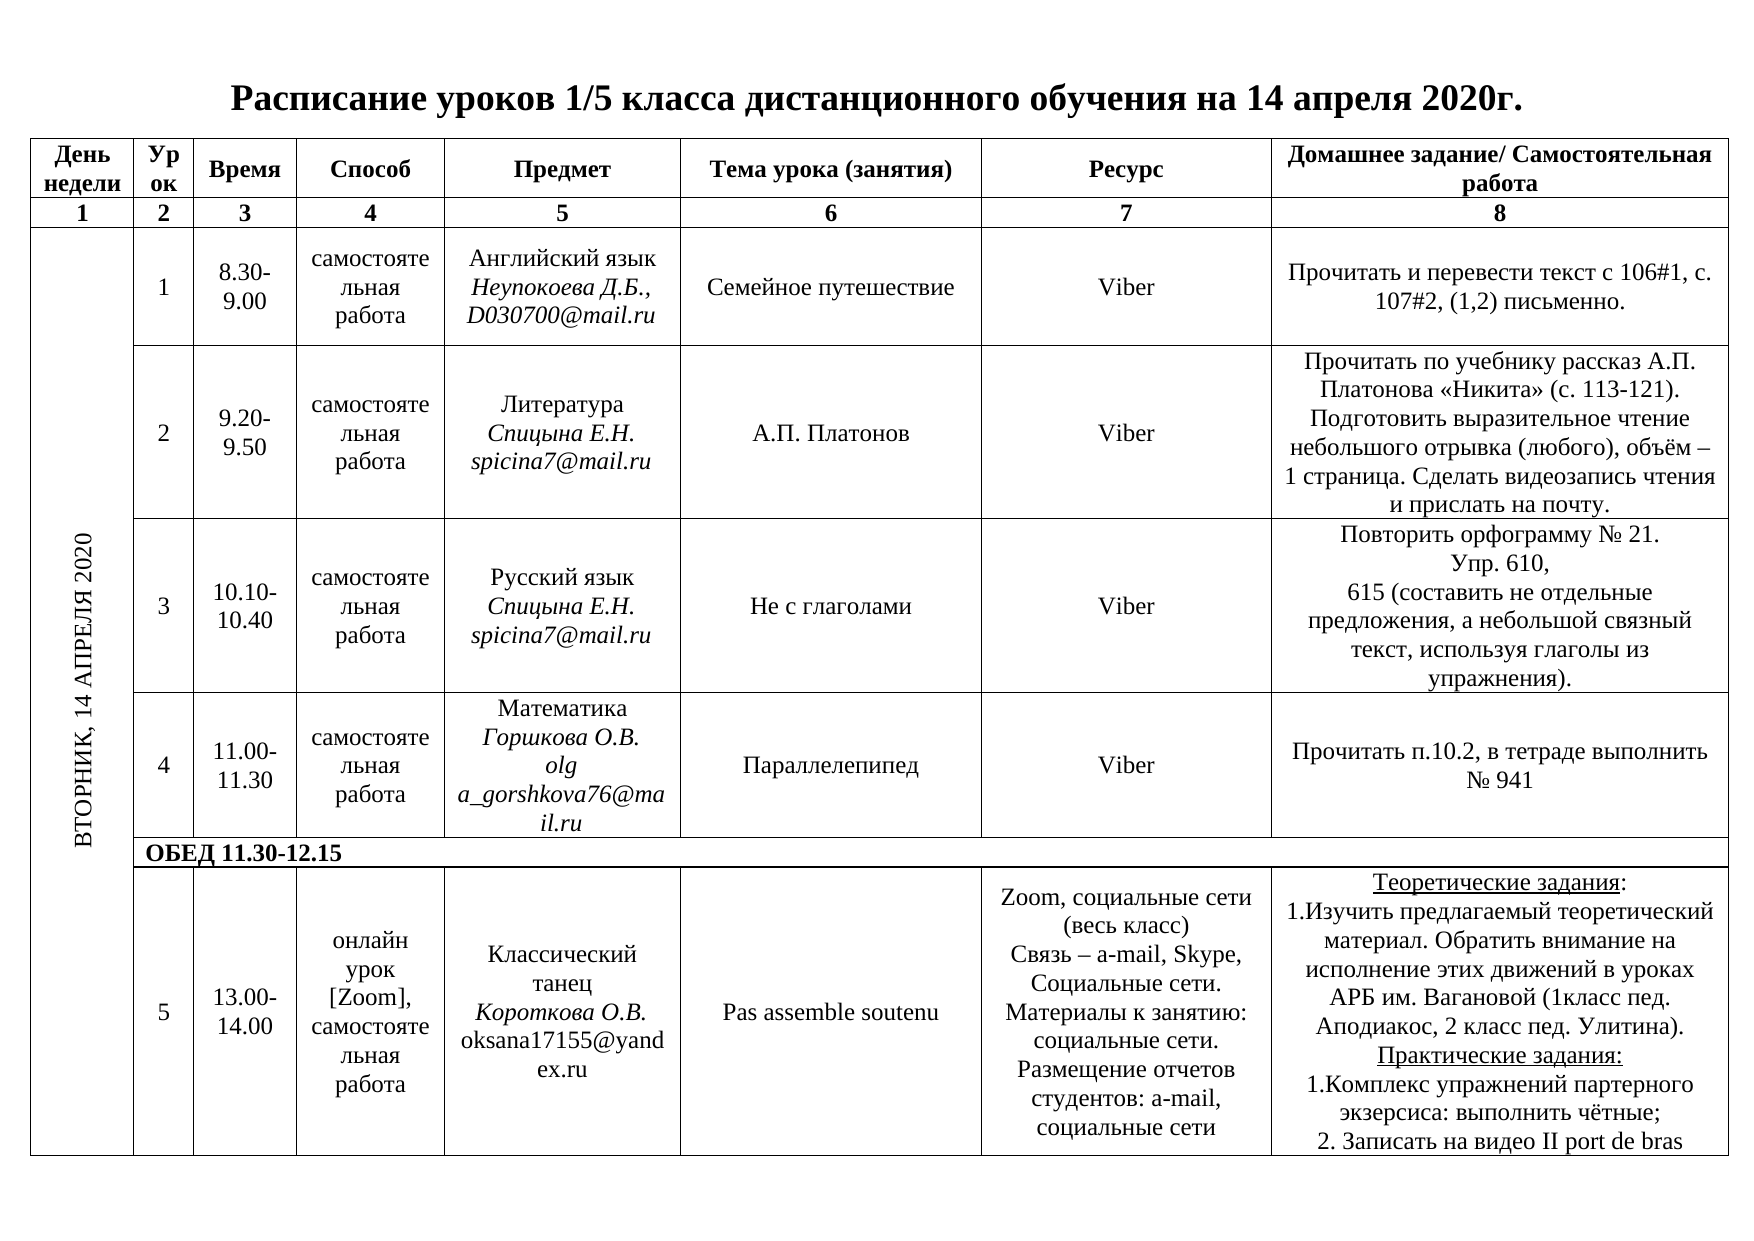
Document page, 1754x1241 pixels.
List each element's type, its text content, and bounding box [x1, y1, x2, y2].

table_cell 11.00-11.30 [194, 693, 296, 837]
text Расписание уроков 1/5 класса дистанционного обучения на 14 апреля 2020г. [75, 75, 1679, 118]
table_cell 5 [445, 198, 680, 227]
table_cell 7 [982, 198, 1271, 227]
table_cell Параллелепипед [681, 693, 981, 837]
table_cell самостоятельная работа [297, 519, 444, 692]
table_cell Не с глаголами [681, 519, 981, 692]
table_header Урок [134, 139, 193, 197]
table_cell 5 [134, 868, 193, 1155]
table_header День недели [31, 139, 133, 197]
table_cell Viber [982, 346, 1271, 518]
table_header Тема урока (занятия) [681, 139, 981, 197]
table_cell 8 [1272, 198, 1728, 227]
table_cell онлайн урок [Zoom], самостоятельная работа [297, 868, 444, 1155]
table_cell Английский язык Неупокоева Д.Б., D030700@mail.ru [445, 228, 680, 345]
table_cell 13.00-14.00 [194, 868, 296, 1155]
table_cell Viber [982, 693, 1271, 837]
table_cell ВТОРНИК, 14 АПРЕЛЯ 2020 [31, 228, 133, 1155]
table_cell Zoom, социальные сети (весь класс) Связь – a-mail, Skype, Социальные сети. Материалы к занятию: социальные сети. Размещение отчетов студентов: a-mail, социальные сети [982, 868, 1271, 1155]
table_cell Литература Спицына Е.Н. spicina7@mail.ru [445, 346, 680, 518]
table_cell 4 [297, 198, 444, 227]
table_cell Повторить орфограмму № 21. Упр. 610, 615 (составить не отдельные предложения, а небольшой связный текст, используя глаголы из упражнения). [1272, 519, 1728, 692]
table_cell 2 [134, 346, 193, 518]
table_cell Теоретические задания: 1.Изучить предлагаемый теоретический материал. Обратить внимание на исполнение этих движений в уроках АРБ им. Вагановой (1класс пед. Аподиакос, 2 класс пед. Улитина). Практические задания: 1.Комплекс упражнений партерного экзерсиса: выполнить чётные; 2. Записать на видео II port de bras [1272, 868, 1728, 1155]
table_cell А.П. Платонов [681, 346, 981, 518]
table_header Ресурс [982, 139, 1271, 197]
table_cell 9.20-9.50 [194, 346, 296, 518]
table_cell Viber [982, 228, 1271, 345]
table_cell самостоятельная работа [297, 346, 444, 518]
table_cell 1 [31, 198, 133, 227]
table_cell Прочитать по учебнику рассказ А.П. Платонова «Никита» (с. 113-121). Подготовить выразительное чтение небольшого отрывка (любого), объём – 1 страница. Сделать видеозапись чтения и прислать на почту. [1272, 346, 1728, 518]
table_cell 1 [134, 228, 193, 345]
table_cell самостоятельная работа [297, 228, 444, 345]
table_cell 2 [134, 198, 193, 227]
table_header Предмет [445, 139, 680, 197]
table_cell Семейное путешествие [681, 228, 981, 345]
table_cell Классический танец Короткова О.В. oksana17155@yandex.ru [445, 868, 680, 1155]
table_cell 10.10-10.40 [194, 519, 296, 692]
table_cell Русский язык Спицына Е.Н. spicina7@mail.ru [445, 519, 680, 692]
table_cell 3 [134, 519, 193, 692]
table_header Время [194, 139, 296, 197]
table_cell Прочитать п.10.2, в тетраде выполнить № 941 [1272, 693, 1728, 837]
table_cell Прочитать и перевести текст с 106#1, с. 107#2, (1,2) письменно. [1272, 228, 1728, 345]
table_cell 8.30-9.00 [194, 228, 296, 345]
table_cell 4 [134, 693, 193, 837]
table_cell Viber [982, 519, 1271, 692]
table_cell 3 [194, 198, 296, 227]
table_cell 6 [681, 198, 981, 227]
table_cell самостоятельная работа [297, 693, 444, 837]
table_header Способ [297, 139, 444, 197]
table_cell Математика Горшкова О.В. olga_gorshkova76@mail.ru [445, 693, 680, 837]
table_header Домашнее задание/ Самостоятельная работа [1272, 139, 1728, 197]
table_cell Pas assemble soutenu [681, 868, 981, 1155]
table_cell ОБЕД 11.30-12.15 [134, 838, 1728, 866]
